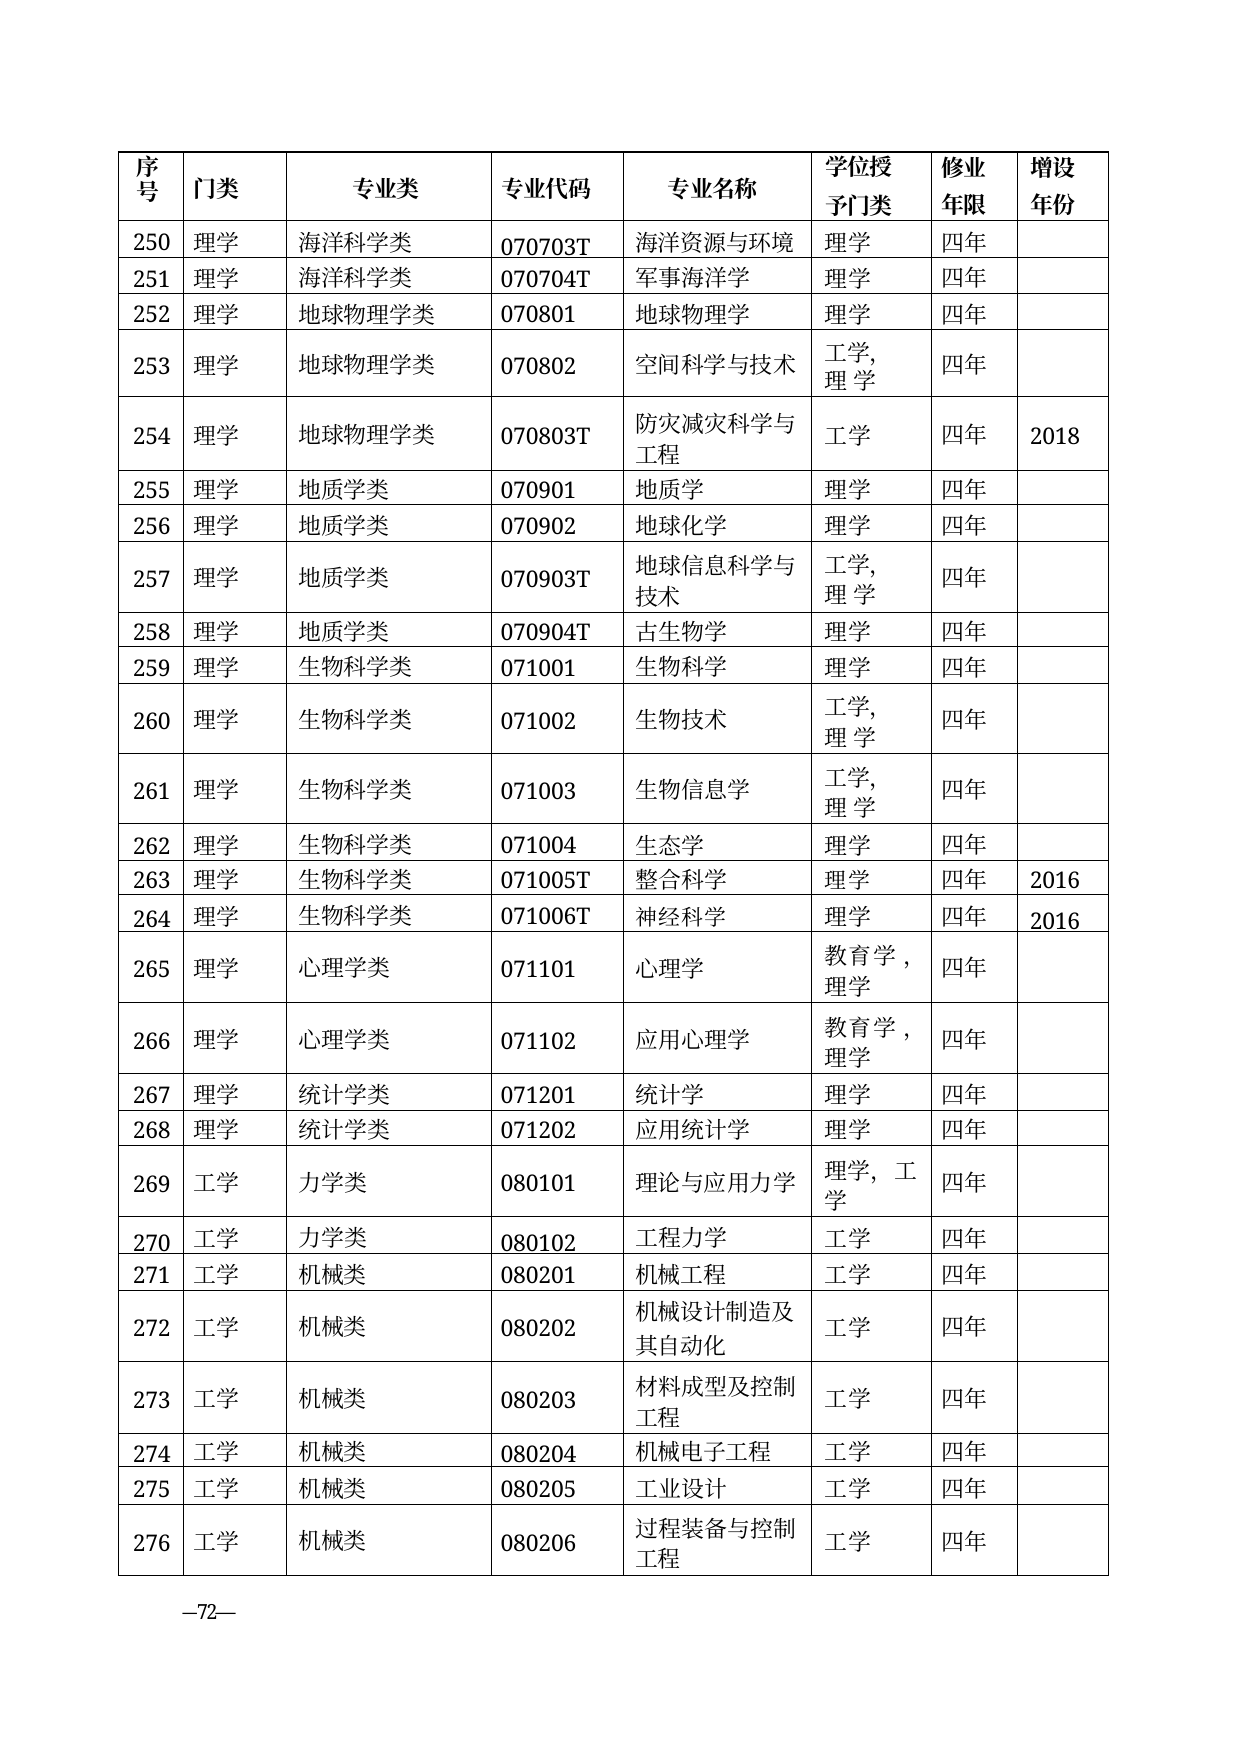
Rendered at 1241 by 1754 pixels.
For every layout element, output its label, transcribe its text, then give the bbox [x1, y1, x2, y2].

table_cell 070704T [492, 258, 623, 293]
table_cell 工学，理 学 [812, 542, 931, 612]
table_cell 071005T [492, 861, 623, 894]
table_cell 工学 [184, 1146, 286, 1216]
table_cell 071003 [492, 754, 623, 823]
table_cell 四年 [932, 1003, 1017, 1073]
table_cell 四年 [932, 1505, 1017, 1574]
table_cell 生物科学类 [287, 684, 491, 753]
table_header 修业 年限 [932, 153, 1017, 220]
table_cell 理学 [184, 1074, 286, 1110]
table_cell 工学 [184, 1505, 286, 1574]
table_cell 四年 [932, 647, 1017, 682]
table_cell 机械类 [287, 1505, 491, 1574]
table_cell 统计学 [624, 1074, 811, 1110]
table_cell 理学 [812, 613, 931, 646]
table_cell 四年 [932, 330, 1017, 396]
table_cell 四年 [932, 684, 1017, 753]
table_cell 应用心理学 [624, 1003, 811, 1073]
table_cell 生物科学类 [287, 824, 491, 860]
table_cell 地球信息科学与 技术 [624, 542, 811, 612]
table_cell 071201 [492, 1074, 623, 1110]
table_cell 地球物理学类 [287, 330, 491, 396]
table_cell 四年 [932, 1254, 1017, 1289]
table_cell [1018, 1467, 1108, 1503]
table_cell 工学，理 学 [812, 754, 931, 823]
table_cell 四年 [932, 1291, 1017, 1361]
table_cell 四年 [932, 613, 1017, 646]
table_cell 259 [119, 647, 183, 682]
table_cell 心理学 [624, 932, 811, 1002]
table_cell 071102 [492, 1003, 623, 1073]
table_cell 271 [119, 1254, 183, 1289]
table_cell 理学 [184, 824, 286, 860]
table_cell 工学 [812, 1217, 931, 1253]
table_cell 275 [119, 1467, 183, 1503]
table_cell 理学 [812, 895, 931, 931]
table_cell 理学 [184, 505, 286, 541]
table_cell 276 [119, 1505, 183, 1574]
table_cell 理学 [812, 1111, 931, 1145]
table_cell 267 [119, 1074, 183, 1110]
table_cell 250 [119, 221, 183, 257]
table_cell 四年 [932, 861, 1017, 894]
table_cell [1018, 684, 1108, 753]
table_cell 理学 [184, 1003, 286, 1073]
table_cell 理学 [812, 221, 931, 257]
table_cell 四年 [932, 1362, 1017, 1432]
table_cell 工学 [184, 1217, 286, 1253]
table_cell [1018, 647, 1108, 682]
table_cell 地质学类 [287, 542, 491, 612]
table_header 专业类 [287, 153, 491, 220]
table_cell 工学 [812, 1254, 931, 1289]
table_cell 心理学类 [287, 1003, 491, 1073]
table_cell [1018, 1291, 1108, 1361]
table_cell 理学 [812, 258, 931, 293]
table_header 增设 年份 [1018, 153, 1108, 220]
table_cell 070801 [492, 294, 623, 329]
table_cell [1018, 824, 1108, 860]
table_cell [1018, 932, 1108, 1002]
table_cell 地质学 [624, 471, 811, 504]
table_cell 四年 [932, 1434, 1017, 1466]
table_cell [1018, 1254, 1108, 1289]
table_cell 257 [119, 542, 183, 612]
table_cell 251 [119, 258, 183, 293]
table_cell [1018, 221, 1108, 257]
table_cell 工学 [184, 1467, 286, 1503]
table_cell 机械工程 [624, 1254, 811, 1289]
table_cell 070703T [492, 221, 623, 257]
table_cell 254 [119, 397, 183, 470]
table_cell 机械设计制造及 其自动化 [624, 1291, 811, 1361]
table_cell 080202 [492, 1291, 623, 1361]
table_cell 080203 [492, 1362, 623, 1432]
table_cell 力学类 [287, 1146, 491, 1216]
table_cell 工学，理 学 [812, 330, 931, 396]
table_cell 070904T [492, 613, 623, 646]
table_cell 252 [119, 294, 183, 329]
table_cell 268 [119, 1111, 183, 1145]
table_cell 地球物理学类 [287, 294, 491, 329]
table_cell 256 [119, 505, 183, 541]
table_cell 080101 [492, 1146, 623, 1216]
table_cell 机械类 [287, 1291, 491, 1361]
table_cell 地质学类 [287, 505, 491, 541]
table_cell [1018, 294, 1108, 329]
table_cell 080206 [492, 1505, 623, 1574]
table_cell 274 [119, 1434, 183, 1466]
table_cell 古生物学 [624, 613, 811, 646]
table_cell 理学 [184, 1111, 286, 1145]
table_cell 工业设计 [624, 1467, 811, 1503]
table_cell 2016 [1018, 895, 1108, 931]
table_cell 军事海洋学 [624, 258, 811, 293]
table_cell [1018, 1434, 1108, 1466]
table_cell [1018, 1074, 1108, 1110]
table_cell 272 [119, 1291, 183, 1361]
table_cell 070802 [492, 330, 623, 396]
table_cell 四年 [932, 895, 1017, 931]
table_cell 工学 [184, 1434, 286, 1466]
table_cell 253 [119, 330, 183, 396]
table_cell 整合科学 [624, 861, 811, 894]
table_cell 理学 [184, 932, 286, 1002]
table_cell [1018, 330, 1108, 396]
table_cell 理学 [184, 895, 286, 931]
table_cell 071202 [492, 1111, 623, 1145]
table_cell 071004 [492, 824, 623, 860]
table_cell 生态学 [624, 824, 811, 860]
table_cell 机械类 [287, 1434, 491, 1466]
table_cell 理学，工 学 [812, 1146, 931, 1216]
table_cell 教育学 ， 理学 [812, 1003, 931, 1073]
table_cell 工学 [812, 1467, 931, 1503]
table_cell [1018, 1362, 1108, 1432]
table_cell 生物科学类 [287, 895, 491, 931]
table_cell 四年 [932, 1146, 1017, 1216]
table_cell 260 [119, 684, 183, 753]
table_cell 神经科学 [624, 895, 811, 931]
table_header 学位授 予门类 [812, 153, 931, 220]
table_cell [1018, 1217, 1108, 1253]
table_cell 理学 [184, 613, 286, 646]
table_cell 266 [119, 1003, 183, 1073]
table_cell 四年 [932, 258, 1017, 293]
table_cell 071101 [492, 932, 623, 1002]
table_cell 地球物理学类 [287, 397, 491, 470]
table_cell 四年 [932, 397, 1017, 470]
table_cell 理学 [812, 505, 931, 541]
table_cell 080205 [492, 1467, 623, 1503]
table_header 专业名称 [624, 153, 811, 220]
table_cell 生物科学 [624, 647, 811, 682]
table_cell 教育学 ， 理学 [812, 932, 931, 1002]
table_cell 生物技术 [624, 684, 811, 753]
table_cell 269 [119, 1146, 183, 1216]
table_cell [1018, 613, 1108, 646]
table_cell 工学 [812, 397, 931, 470]
table_header 专业代码 [492, 153, 623, 220]
table_cell 理学 [812, 824, 931, 860]
table_cell 四年 [932, 471, 1017, 504]
table_cell 四年 [932, 932, 1017, 1002]
table_cell 070903T [492, 542, 623, 612]
table_cell 理学 [184, 647, 286, 682]
table_cell 理学 [184, 471, 286, 504]
table_cell 空间科学与技术 [624, 330, 811, 396]
table_cell 四年 [932, 1074, 1017, 1110]
table_cell 2018 [1018, 397, 1108, 470]
table_cell 工学 [812, 1291, 931, 1361]
table_cell 四年 [932, 221, 1017, 257]
table_cell [1018, 1111, 1108, 1145]
table_cell 心理学类 [287, 932, 491, 1002]
table_cell 海洋科学类 [287, 258, 491, 293]
table_cell 255 [119, 471, 183, 504]
table_cell [1018, 1505, 1108, 1574]
table_cell 机械类 [287, 1362, 491, 1432]
table_cell 工学，理 学 [812, 684, 931, 753]
table_cell 070803T [492, 397, 623, 470]
table_header 序号 [119, 153, 183, 220]
table_cell 工程力学 [624, 1217, 811, 1253]
table_cell 材料成型及控制 工程 [624, 1362, 811, 1432]
table_cell 工学 [812, 1362, 931, 1432]
table_cell 理学 [184, 754, 286, 823]
table_cell 理学 [184, 397, 286, 470]
table_cell 生物科学类 [287, 754, 491, 823]
table_cell [1018, 505, 1108, 541]
table_cell 防灾减灾科学与 工程 [624, 397, 811, 470]
table_cell 四年 [932, 754, 1017, 823]
table_cell [1018, 471, 1108, 504]
table_cell [1018, 542, 1108, 612]
table_cell 071006T [492, 895, 623, 931]
table_cell 270 [119, 1217, 183, 1253]
table_cell 理学 [812, 647, 931, 682]
table_cell 四年 [932, 1111, 1017, 1145]
table_cell 理学 [812, 1074, 931, 1110]
table_header 门类 [184, 153, 286, 220]
table_cell 工学 [184, 1291, 286, 1361]
table_cell 理学 [184, 258, 286, 293]
table_cell 工学 [184, 1254, 286, 1289]
table_cell [1018, 1003, 1108, 1073]
table_cell 理学 [184, 294, 286, 329]
table_cell 地质学类 [287, 471, 491, 504]
table_cell 四年 [932, 294, 1017, 329]
table_cell 264 [119, 895, 183, 931]
table_cell 071001 [492, 647, 623, 682]
table_cell [1018, 258, 1108, 293]
table_cell 四年 [932, 824, 1017, 860]
table_cell 工学 [812, 1434, 931, 1466]
table_cell 统计学类 [287, 1074, 491, 1110]
table_cell [1018, 754, 1108, 823]
table_cell 应用统计学 [624, 1111, 811, 1145]
table_cell 261 [119, 754, 183, 823]
table_cell 工学 [812, 1505, 931, 1574]
table_cell 四年 [932, 542, 1017, 612]
table_cell 理学 [184, 330, 286, 396]
table_cell 过程装备与控制 工程 [624, 1505, 811, 1574]
table_cell 理学 [184, 542, 286, 612]
table_cell 生物信息学 [624, 754, 811, 823]
table_cell 258 [119, 613, 183, 646]
table_cell 263 [119, 861, 183, 894]
table_cell 机械电子工程 [624, 1434, 811, 1466]
table_cell 理学 [812, 471, 931, 504]
table_cell 地球物理学 [624, 294, 811, 329]
table_cell 生物科学类 [287, 647, 491, 682]
table_cell [1018, 1146, 1108, 1216]
table_cell 四年 [932, 505, 1017, 541]
table_cell 海洋科学类 [287, 221, 491, 257]
table_cell 理学 [812, 294, 931, 329]
table_cell 080201 [492, 1254, 623, 1289]
table_cell 070902 [492, 505, 623, 541]
table_cell 理学 [812, 861, 931, 894]
table_cell 力学类 [287, 1217, 491, 1253]
table_cell 地球化学 [624, 505, 811, 541]
table_cell 海洋资源与环境 [624, 221, 811, 257]
table_cell 080204 [492, 1434, 623, 1466]
table_cell 273 [119, 1362, 183, 1432]
table_cell 262 [119, 824, 183, 860]
table_cell 四年 [932, 1467, 1017, 1503]
table_cell 机械类 [287, 1254, 491, 1289]
table_cell 地质学类 [287, 613, 491, 646]
table_cell 理论与应用力学 [624, 1146, 811, 1216]
table_cell 统计学类 [287, 1111, 491, 1145]
table_cell 2016 [1018, 861, 1108, 894]
table_cell 265 [119, 932, 183, 1002]
table_cell 071002 [492, 684, 623, 753]
table_cell 生物科学类 [287, 861, 491, 894]
table_cell 理学 [184, 221, 286, 257]
table_cell 四年 [932, 1217, 1017, 1253]
table_cell 080102 [492, 1217, 623, 1253]
table_cell 理学 [184, 684, 286, 753]
table_cell 070901 [492, 471, 623, 504]
table_cell 工学 [184, 1362, 286, 1432]
table_cell 机械类 [287, 1467, 491, 1503]
table_cell 理学 [184, 861, 286, 894]
